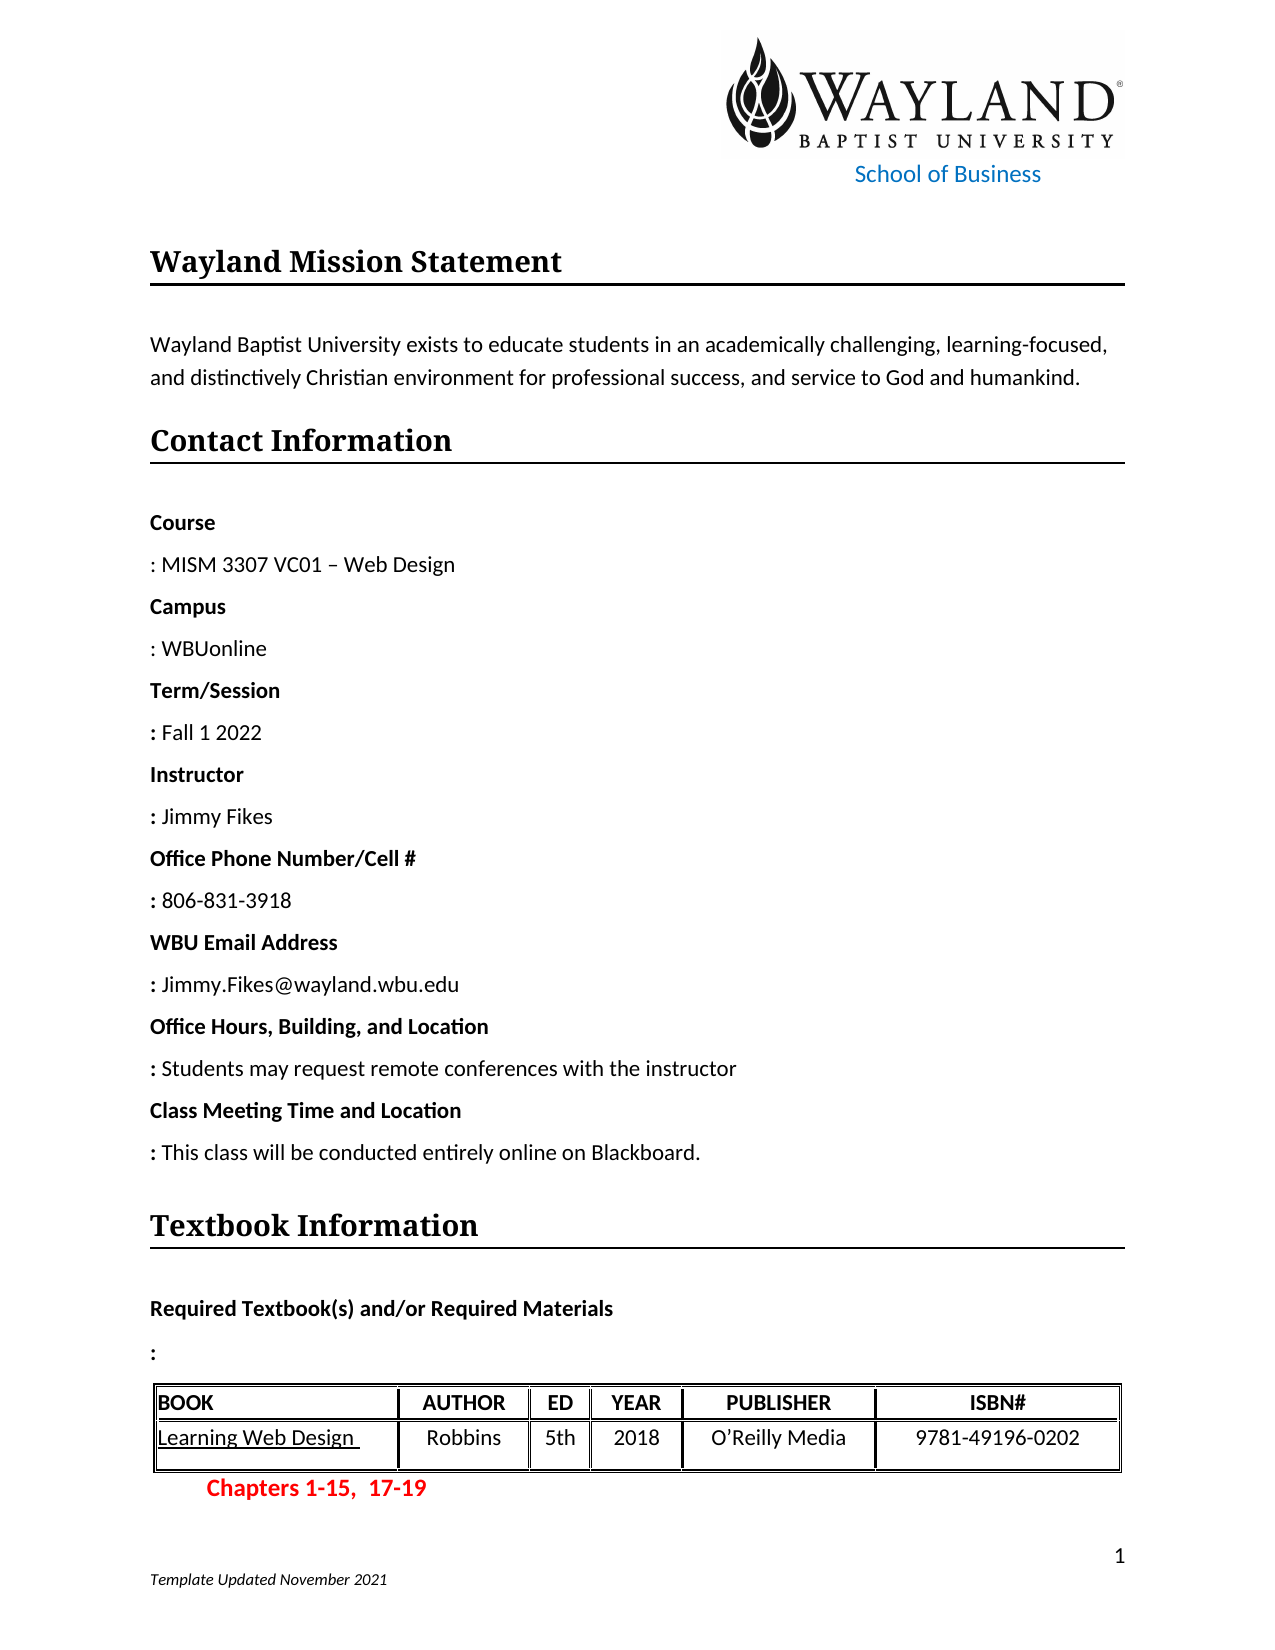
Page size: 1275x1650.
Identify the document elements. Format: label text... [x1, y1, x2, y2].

text Term/Session [150, 676, 1125, 704]
text : WBUonline [150, 634, 1125, 662]
subtitle Contact Information [150, 420, 1125, 462]
text Course [150, 508, 1125, 536]
text : Jimmy.Fikes@wayland.wbu.edu [150, 970, 1125, 998]
text Chapters 1-15, 17-19 [150, 1472, 1125, 1503]
text Office Hours, Building, and Location [150, 1012, 1125, 1040]
text Class Meeting Time and Location [150, 1096, 1125, 1124]
table_cell 2018 [591, 1422, 682, 1469]
text Instructor [150, 760, 1125, 788]
text Required Textbook(s) and/or Required Materials [150, 1294, 1125, 1322]
text Office Phone Number/Cell # [150, 844, 1125, 872]
table_header ED [530, 1387, 591, 1418]
table_cell O’Reilly Media [682, 1422, 875, 1469]
table_header ISBN# [875, 1387, 1119, 1418]
text : Jimmy Fikes [150, 802, 1125, 830]
table_header AUTHOR [398, 1387, 530, 1418]
text Campus [150, 592, 1125, 620]
text : 806-831-3918 [150, 886, 1125, 914]
text Wayland Baptist University exists to educate students in an academically challenging, learning-focused, and distinctively Christian environment for professional success, and service to God and humankind. [150, 330, 1125, 391]
table_header PUBLISHER [682, 1387, 875, 1418]
table_cell Robbins [398, 1422, 530, 1469]
text : [150, 1338, 1125, 1366]
table_cell 9781-49196-0202 [875, 1418, 1119, 1469]
subtitle Wayland Mission Statement [150, 242, 1125, 283]
table_cell Learning Web Design [157, 1418, 398, 1469]
picture [721, 30, 1125, 159]
table_header BOOK [157, 1385, 398, 1418]
text : Students may request remote conferences with the instructor [150, 1054, 1125, 1082]
text : Fall 1 2022 [150, 718, 1125, 746]
subtitle Textbook Information [150, 1205, 1125, 1247]
text : MISM 3307 VC01 – Web Design [150, 550, 1125, 578]
text WBU Email Address [150, 928, 1125, 956]
text : This class will be conducted entirely online on Blackboard. [150, 1138, 1125, 1166]
table_header YEAR [591, 1385, 682, 1418]
table_cell 5th [530, 1422, 591, 1469]
